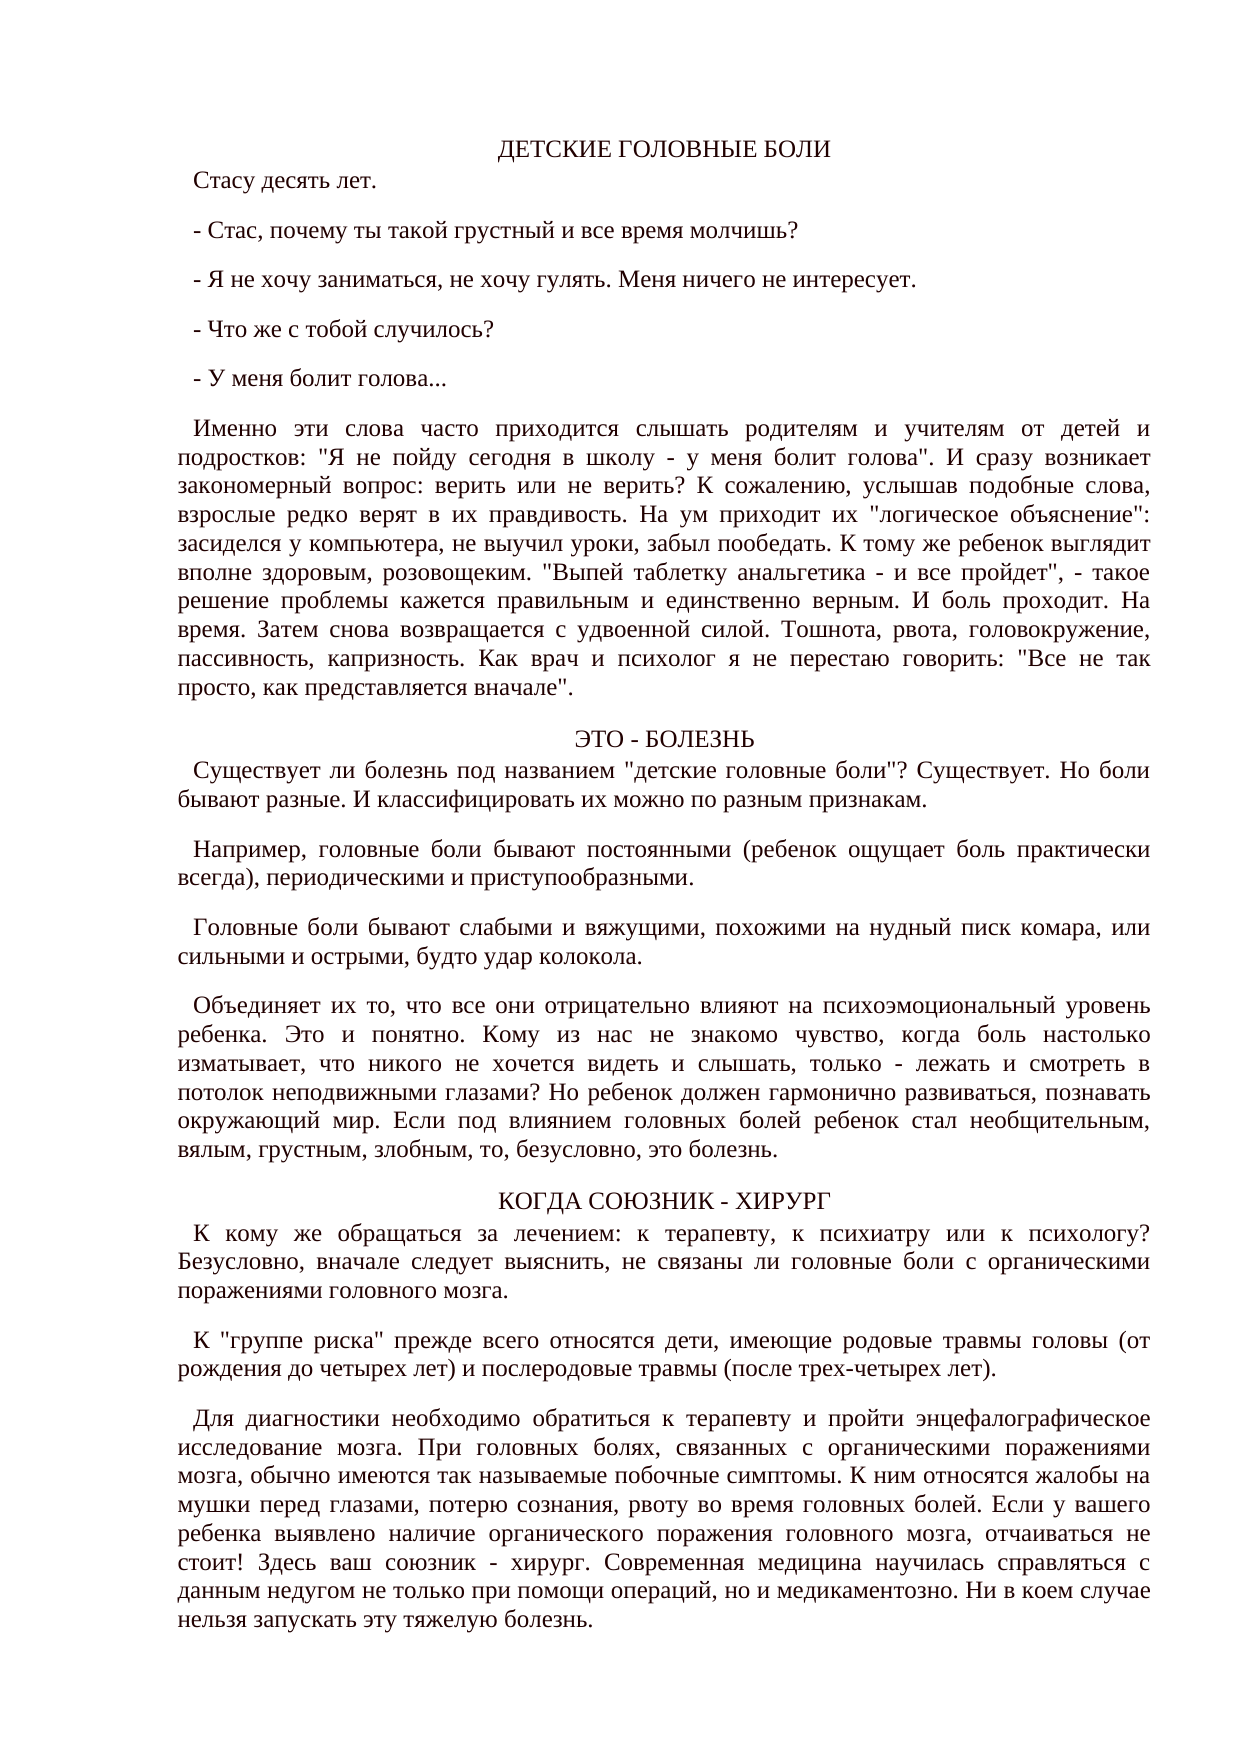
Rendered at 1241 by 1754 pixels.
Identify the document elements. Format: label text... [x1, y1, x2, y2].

text КОГДА СОЮЗНИК - ХИРУРГ [177, 1184, 1152, 1215]
text - Что же с тобой случилось? [177, 314, 1152, 343]
text - Стас, почему ты такой грустный и все время молчишь? [177, 215, 1152, 243]
text Головные боли бывают слабыми и вяжущими, похожими на нудный писк комара, или сильными и острыми, будто удар колокола. [177, 912, 1152, 969]
text - Я не хочу заниматься, не хочу гулять. Меня ничего не интересует. [177, 264, 1152, 293]
text Существует ли болезнь под названием "детские головные боли"? Существует. Но боли бывают разные. И классифицировать их можно по разным признакам. [177, 755, 1152, 813]
text Для диагностики необходимо обратиться к терапевту и пройти энцефалографическое исследование мозга. При головных болях, связанных с органическими поражениями мозга, обычно имеются так называемые побочные симптомы. К ним относятся жалобы на мушки перед глазами, потерю сознания, рвоту во время головных болей. Если у вашего ребенка выявлено наличие органического поражения головного мозга, отчаиваться не стоит! Здесь ваш союзник - хирург. Современная медицина научилась справляться с данным недугом не только при помощи операций, но и медикаментозно. Ни в коем случае нельзя запускать эту тяжелую болезнь. [177, 1403, 1152, 1633]
text ЭТО - БОЛЕЗНЬ [177, 721, 1152, 753]
text Объединяет их то, что все они отрицательно влияют на психоэмоциональный уровень ребенка. Это и понятно. Кому из нас не знакомо чувство, когда боль настолько изматывает, что никого не хочется видеть и слышать, только - лежать и смотреть в потолок неподвижными глазами? Но ребенок должен гармонично развиваться, познавать окружающий мир. Если под влиянием головных болей ребенок стал необщительным, вялым, грустным, злобным, то, безусловно, это болезнь. [177, 990, 1152, 1163]
text ДЕТСКИЕ ГОЛОВНЫЕ БОЛИ [177, 131, 1152, 162]
text - У меня болит голова... [177, 363, 1152, 392]
text Например, головные боли бывают постоянными (ребенок ощущает боль практически всегда), периодическими и приступообразными. [177, 834, 1152, 891]
text Именно эти слова часто приходится слышать родителям и учителям от детей и подростков: "Я не пойду сегодня в школу - у меня болит голова". И сразу возникает закономерный вопрос: верить или не верить? К сожалению, услышав подобные слова, взрослые редко верят в их правдивость. На ум приходит их "логическое объяснение": засиделся у компьютера, не выучил уроки, забыл пообедать. К тому же ребенок выглядит вполне здоровым, розовощеким. "Выпей таблетку анальгетика - и все пройдет", - такое решение проблемы кажется правильным и единственно верным. И боль проходит. На время. Затем снова возвращается с удвоенной силой. Тошнота, рвота, головокружение, пассивность, капризность. Как врач и психолог я не перестаю говорить: "Все не так просто, как представляется вначале". [177, 413, 1152, 701]
text Cтасу десять лет. [177, 165, 1152, 194]
text К кому же обращаться за лечением: к терапевту, к психиатру или к психологу? Безусловно, вначале следует выяснить, не связаны ли головные боли с органическими поражениями головного мозга. [177, 1218, 1152, 1304]
text К "группе риска" прежде всего относятся дети, имеющие родовые травмы головы (от рождения до четырех лет) и послеродовые травмы (после трех-четырех лет). [177, 1325, 1152, 1382]
